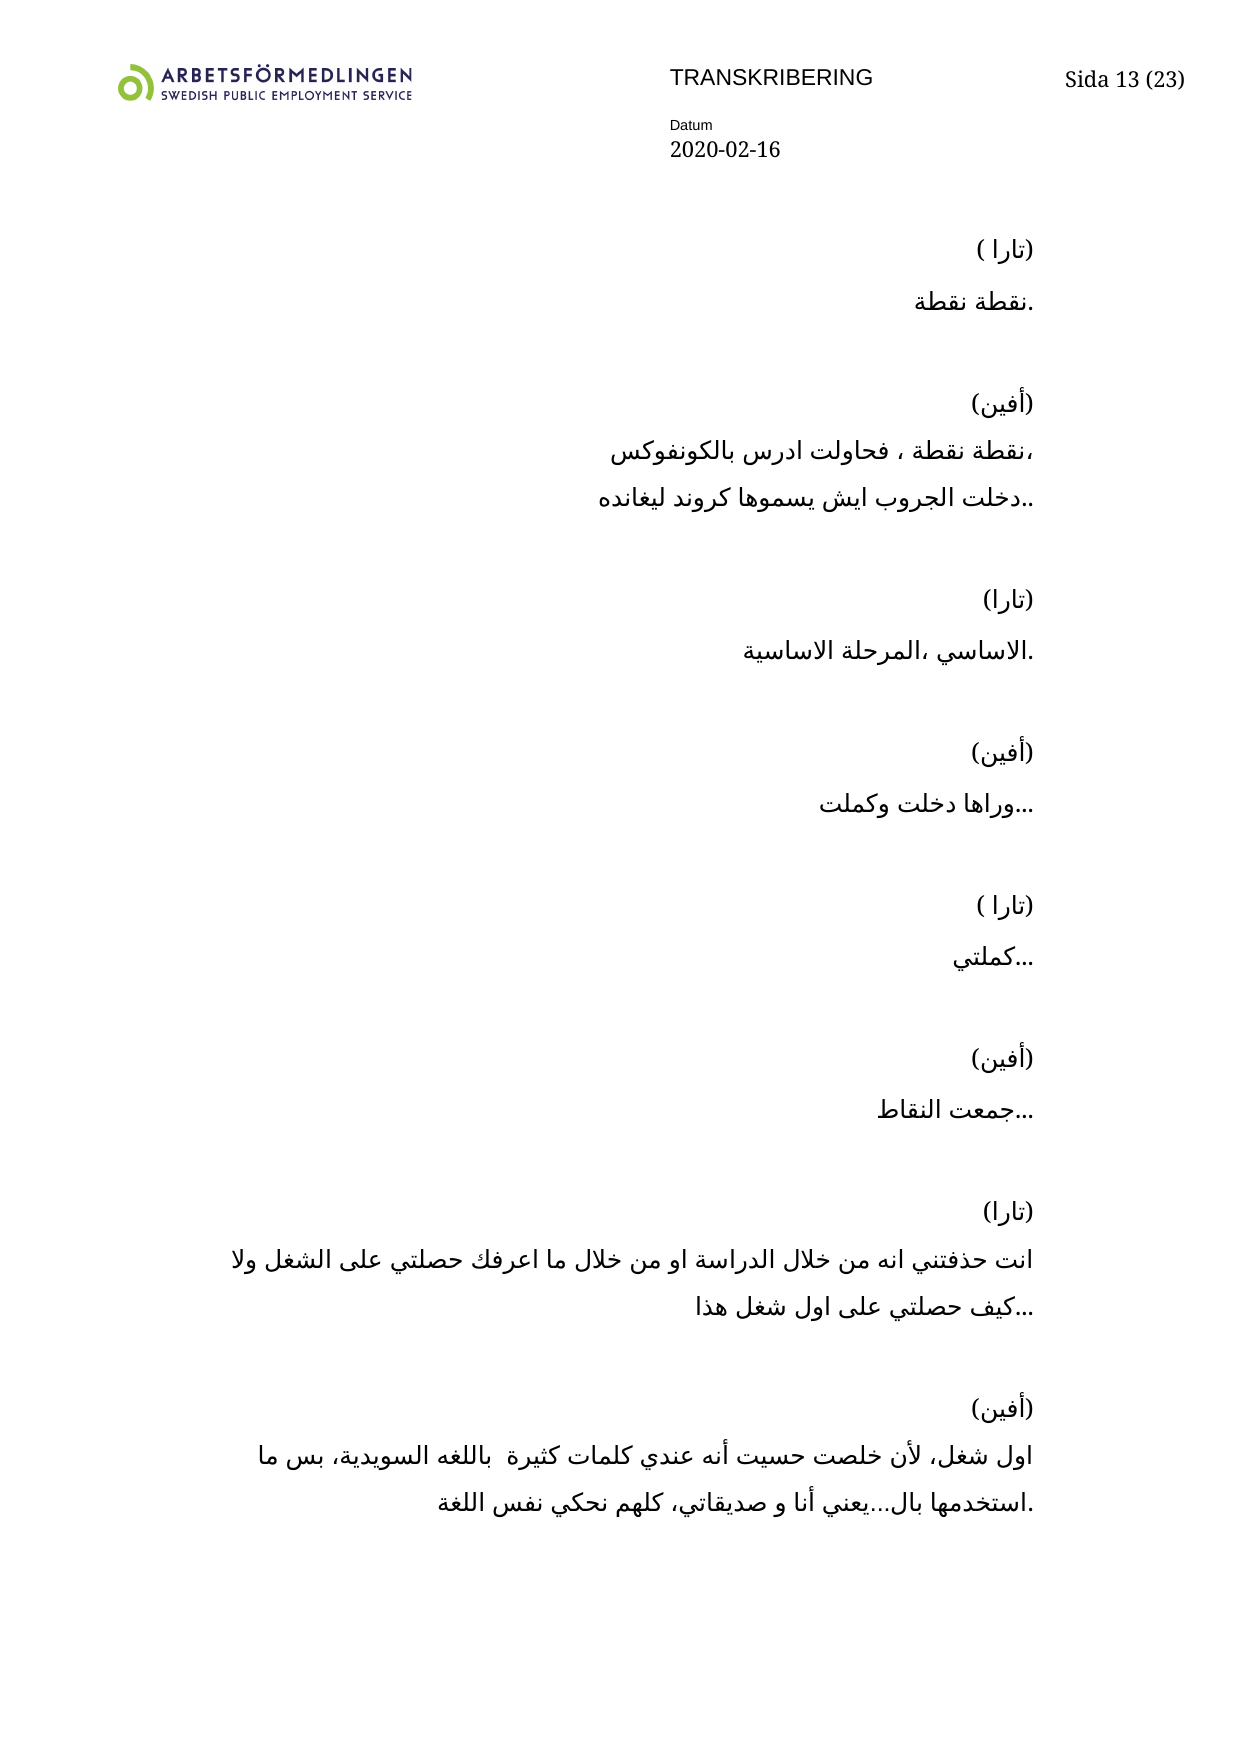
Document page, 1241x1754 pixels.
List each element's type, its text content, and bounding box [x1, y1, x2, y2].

text ( تارا) [207, 888, 1033, 922]
text الاساسي ،المرحلة الاساسية. [207, 632, 1033, 667]
text (أفين) [207, 1390, 1033, 1424]
text دخلت الجروب ايش يسموها كروند ليغانده.. [207, 479, 1033, 513]
text نقطة نقطة ، فحاولت ادرس بالكونفوكس، [207, 436, 1033, 465]
text نقطة نقطة. [207, 283, 1033, 317]
text جمعت النقاط... [207, 1092, 1033, 1126]
text (أفين) [207, 1041, 1033, 1075]
text (أفين) [207, 734, 1033, 769]
text وراها دخلت وكملت... [207, 786, 1033, 820]
text كيف حصلتي على اول شغل هذا... [207, 1288, 1033, 1322]
text كملتي... [207, 939, 1033, 973]
text ( تارا) [207, 232, 1033, 266]
text (أفين) [207, 385, 1033, 419]
text انت حذفتني انه من خلال الدراسة او من خلال ما اعرفك حصلتي على الشغل ولا [207, 1245, 1033, 1274]
text (تارا) [207, 581, 1033, 616]
text (تارا) [207, 1194, 1033, 1228]
text اول شغل، لأن خلصت حسيت أنه عندي كلمات كثيرة باللغه السويدية، بس ما [207, 1441, 1033, 1470]
picture [118, 64, 412, 101]
text استخدمها بال...يعني أنا و صديقاتي، كلهم نحكي نفس اللغة. [207, 1484, 1033, 1518]
